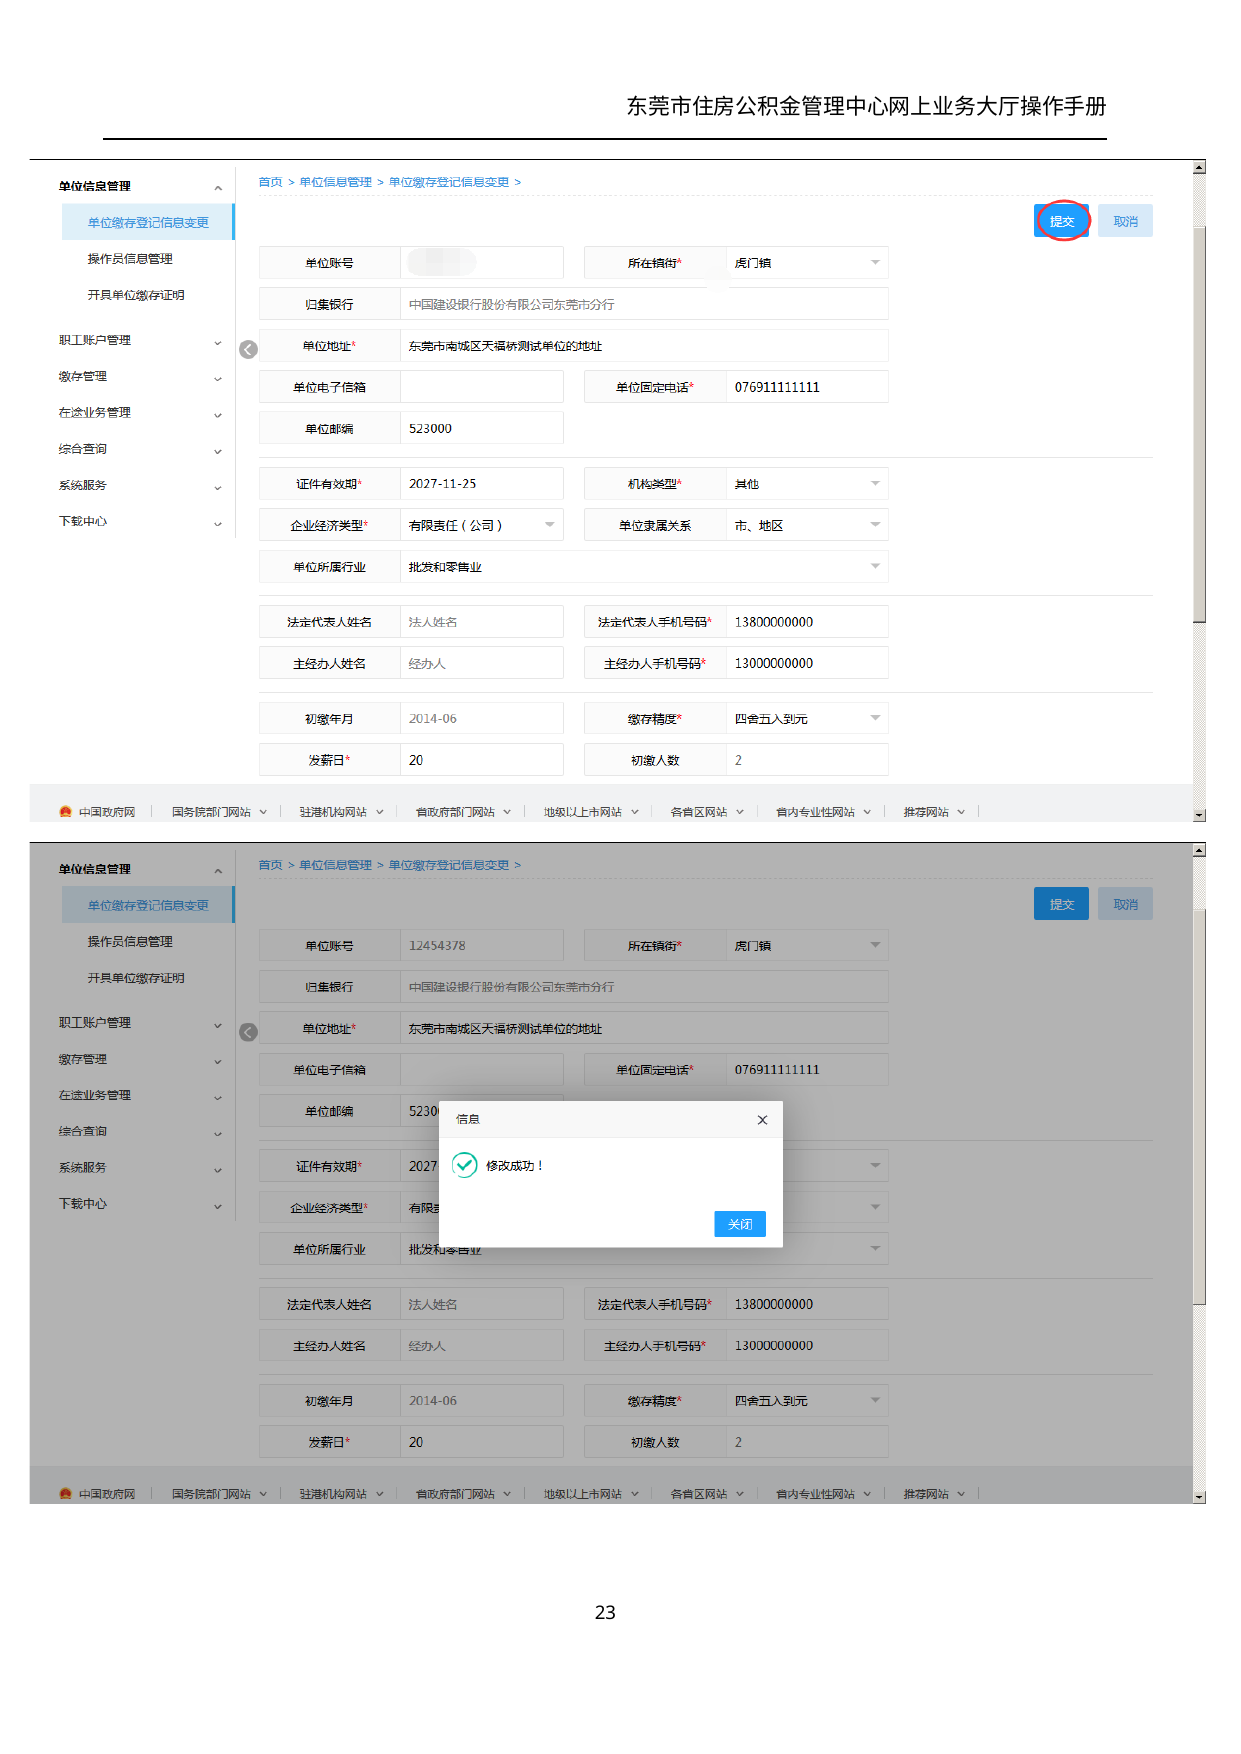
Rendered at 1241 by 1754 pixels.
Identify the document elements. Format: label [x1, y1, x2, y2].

picture [29, 159, 1206, 822]
picture [29, 842, 1206, 1504]
